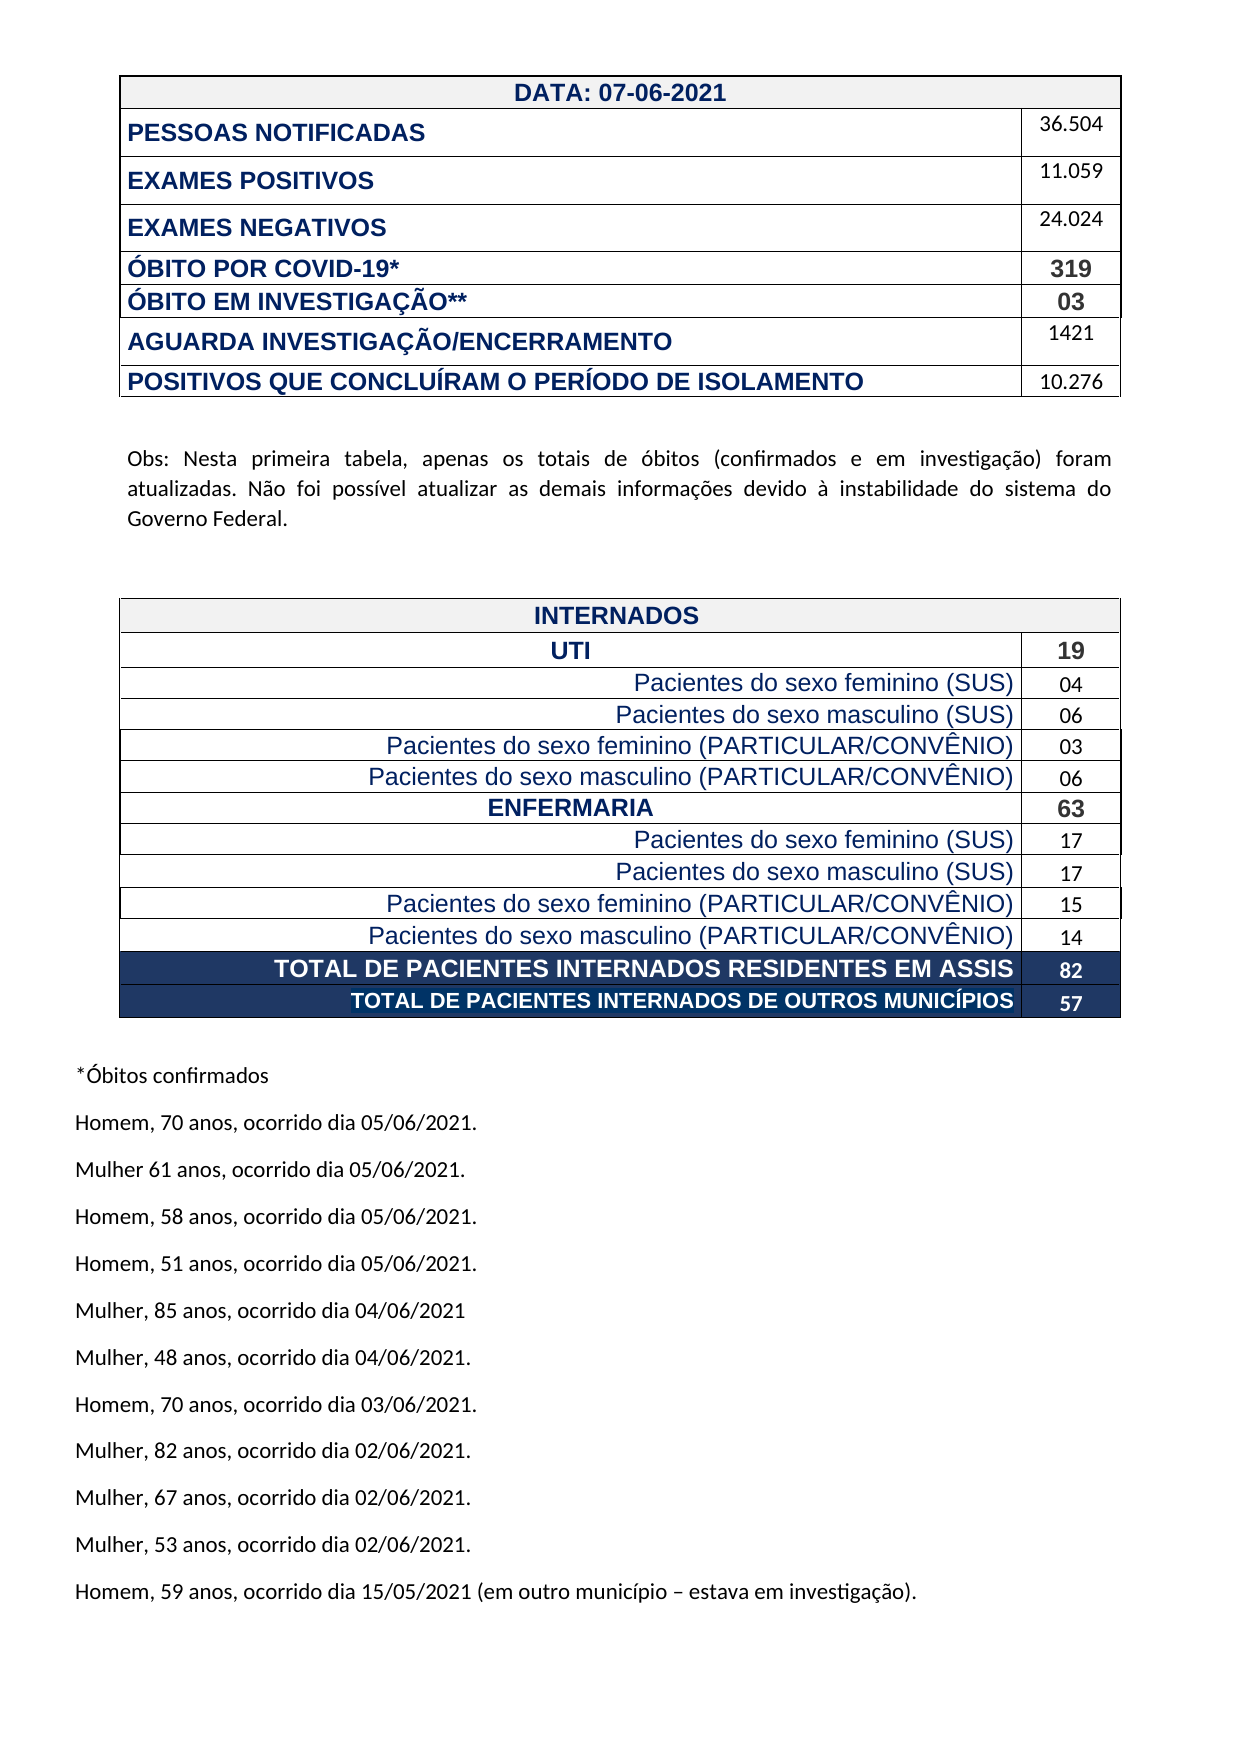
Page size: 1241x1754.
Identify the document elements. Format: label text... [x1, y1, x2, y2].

table_cell UTI [120, 632, 1021, 667]
table_cell 03 [1022, 729, 1120, 760]
table_cell Pacientes do sexo masculino (SUS) [120, 698, 1021, 729]
table_cell 11.059 [1022, 157, 1120, 203]
text Mulher, 67 anos, ocorrido dia 02/06/2021. [75, 1483, 1165, 1511]
table_cell 03 [1022, 285, 1120, 317]
table_cell 24.024 [1022, 205, 1120, 251]
table_header DATA: 07-06-2021 [121, 77, 1120, 108]
text Mulher, 53 anos, ocorrido dia 02/06/2021. [75, 1530, 1165, 1558]
text Homem, 58 anos, ocorrido dia 05/06/2021. [75, 1202, 1165, 1230]
text Mulher, 48 anos, ocorrido dia 04/06/2021. [75, 1343, 1165, 1371]
table_cell ÓBITO EM INVESTIGAÇÃO** [121, 285, 1021, 317]
table_cell 36.504 [1022, 109, 1120, 156]
table_cell EXAMES NEGATIVOS [121, 205, 1021, 251]
table_cell 319 [1022, 252, 1120, 284]
table_cell TOTAL DE PACIENTES INTERNADOS RESIDENTES EM ASSIS [120, 951, 1021, 984]
table_cell 17 [1022, 824, 1120, 854]
table_cell 10.276 [1022, 365, 1120, 396]
table_cell PESSOAS NOTIFICADAS [121, 109, 1021, 156]
table_cell POSITIVOS QUE CONCLUÍRAM O PERÍODO DE ISOLAMENTO [120, 365, 1021, 396]
table_cell ENFERMARIA [121, 793, 1021, 823]
table_cell 04 [1022, 667, 1120, 698]
table_cell TOTAL DE PACIENTES INTERNADOS DE OUTROS MUNICÍPIOS [120, 984, 1021, 1017]
table_cell INTERNADOS [120, 598, 1120, 632]
table_cell 1421 [1022, 317, 1120, 365]
text Homem, 59 anos, ocorrido dia 15/05/2021 (em outro município – estava em investigação). [75, 1577, 1165, 1605]
table_cell Pacientes do sexo masculino (PARTICULAR/CONVÊNIO) [120, 919, 1021, 951]
table_cell Pacientes do sexo masculino (PARTICULAR/CONVÊNIO) [121, 761, 1021, 792]
table_cell Pacientes do sexo feminino (PARTICULAR/CONVÊNIO) [121, 888, 1021, 918]
table_cell 15 [1022, 887, 1120, 918]
text Homem, 70 anos, ocorrido dia 03/06/2021. [75, 1390, 1165, 1418]
table_cell 57 [1022, 984, 1120, 1017]
table_cell Pacientes do sexo feminino (SUS) [121, 824, 1021, 854]
table_cell 19 [1022, 632, 1120, 667]
table_cell 06 [1022, 761, 1120, 792]
table_cell 06 [1022, 698, 1120, 729]
text Homem, 70 anos, ocorrido dia 05/06/2021. [75, 1108, 1165, 1136]
text Mulher, 85 anos, ocorrido dia 04/06/2021 [75, 1296, 1165, 1324]
table_cell 17 [1022, 854, 1120, 887]
table_cell 82 [1022, 951, 1120, 984]
text Mulher 61 anos, ocorrido dia 05/06/2021. [75, 1155, 1165, 1183]
table_cell AGUARDA INVESTIGAÇÃO/ENCERRAMENTO [120, 318, 1021, 365]
table_cell 14 [1022, 918, 1120, 951]
table_cell Pacientes do sexo masculino (SUS) [120, 855, 1021, 887]
table_cell 63 [1022, 793, 1120, 823]
text Mulher, 82 anos, ocorrido dia 02/06/2021. [75, 1437, 1165, 1464]
text Homem, 51 anos, ocorrido dia 05/06/2021. [75, 1249, 1165, 1277]
table_cell Pacientes do sexo feminino (SUS) [120, 667, 1021, 698]
text *Óbitos confirmados [75, 1062, 1165, 1089]
table_cell Obs: Nesta primeira tabela, apenas os totais de óbitos (confirmados e em investigação) foram atualizadas. Não foi possível atualizar as demais informações devido à instabilidade do sistema do Governo Federal. [120, 396, 1121, 598]
table_cell EXAMES POSITIVOS [121, 157, 1021, 203]
table_cell Pacientes do sexo feminino (PARTICULAR/CONVÊNIO) [121, 730, 1021, 760]
table_cell ÓBITO POR COVID-19* [121, 252, 1021, 284]
